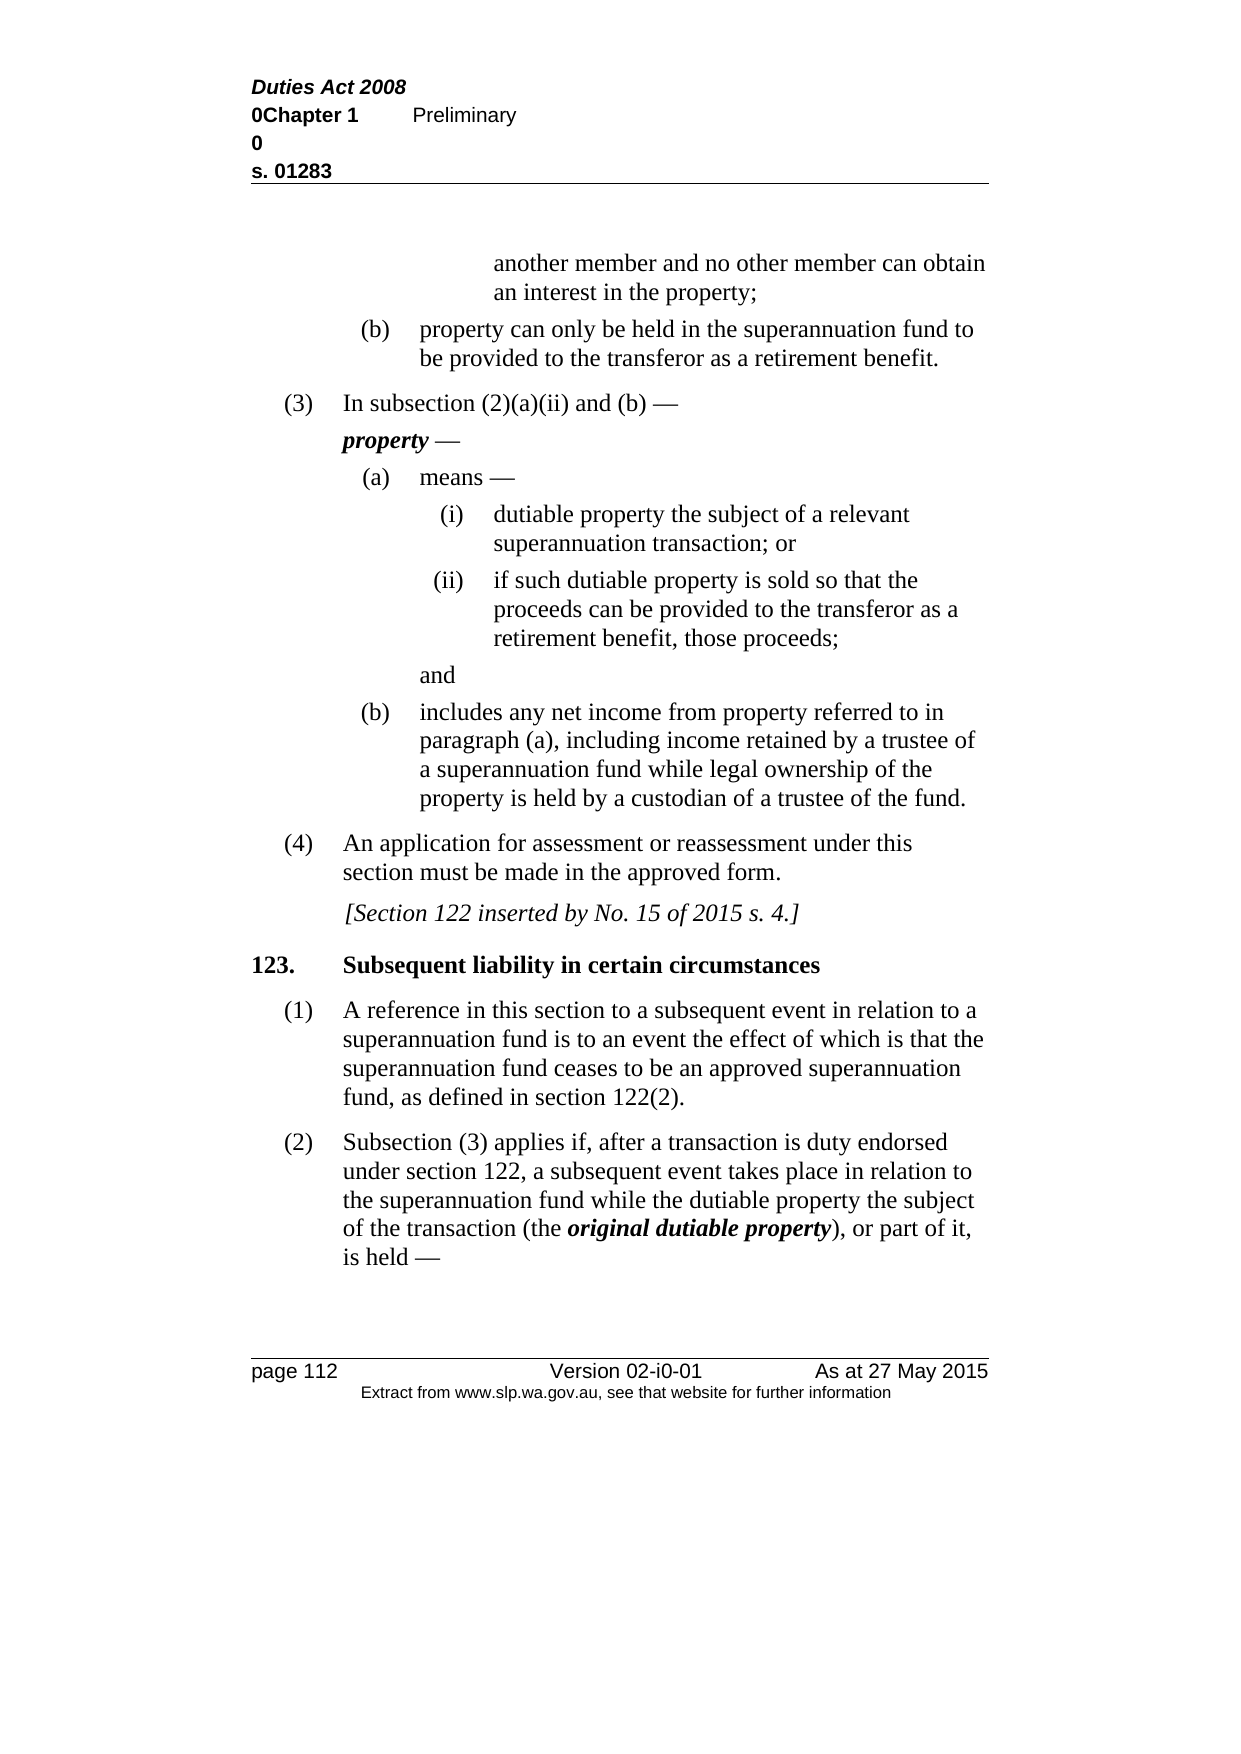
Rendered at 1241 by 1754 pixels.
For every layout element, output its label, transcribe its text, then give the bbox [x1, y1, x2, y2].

text (i) dutiable property the subject of a relevant superannuation transaction; or [251, 499, 989, 557]
text (ii) if such dutiable property is sold so that the proceeds can be provided to the transferor as a retirement benefit, those proceeds; [251, 565, 989, 651]
text and [251, 660, 989, 688]
text (3) In subsection (2)(a)(ii) and (b) — [251, 388, 989, 417]
text (a) means — [251, 462, 989, 491]
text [251, 248, 989, 306]
text [Section 122 inserted by No. 15 of 2015 s. 4.] [251, 898, 989, 927]
text (b) includes any net income from property referred to in paragraph (a), including income retained by a trustee of a superannuation fund while legal ownership of the property is held by a custodian of a trustee of the fund. [251, 697, 989, 812]
text (1) A reference in this section to a subsequent event in relation to a superannuation fund is to an event the effect of which is that the superannuation fund ceases to be an approved superannuation fund, as defined in section 122(2). [251, 996, 989, 1111]
subtitle 123. Subsequent liability in certain circumstances [251, 950, 989, 979]
text (2) Subsection (3) applies if, after a transaction is duty endorsed under section 122, a subsequent event takes place in relation to the superannuation fund while the dutiable property the subject of the transaction (the original dutiable property), or part of it, is held — [251, 1127, 989, 1271]
text (4) An application for assessment or reassessment under this section must be made in the approved form. [251, 828, 989, 886]
text (b) property can only be held in the superannuation fund to be provided to the transferor as a retirement benefit. [251, 314, 989, 371]
text property — [251, 425, 989, 454]
